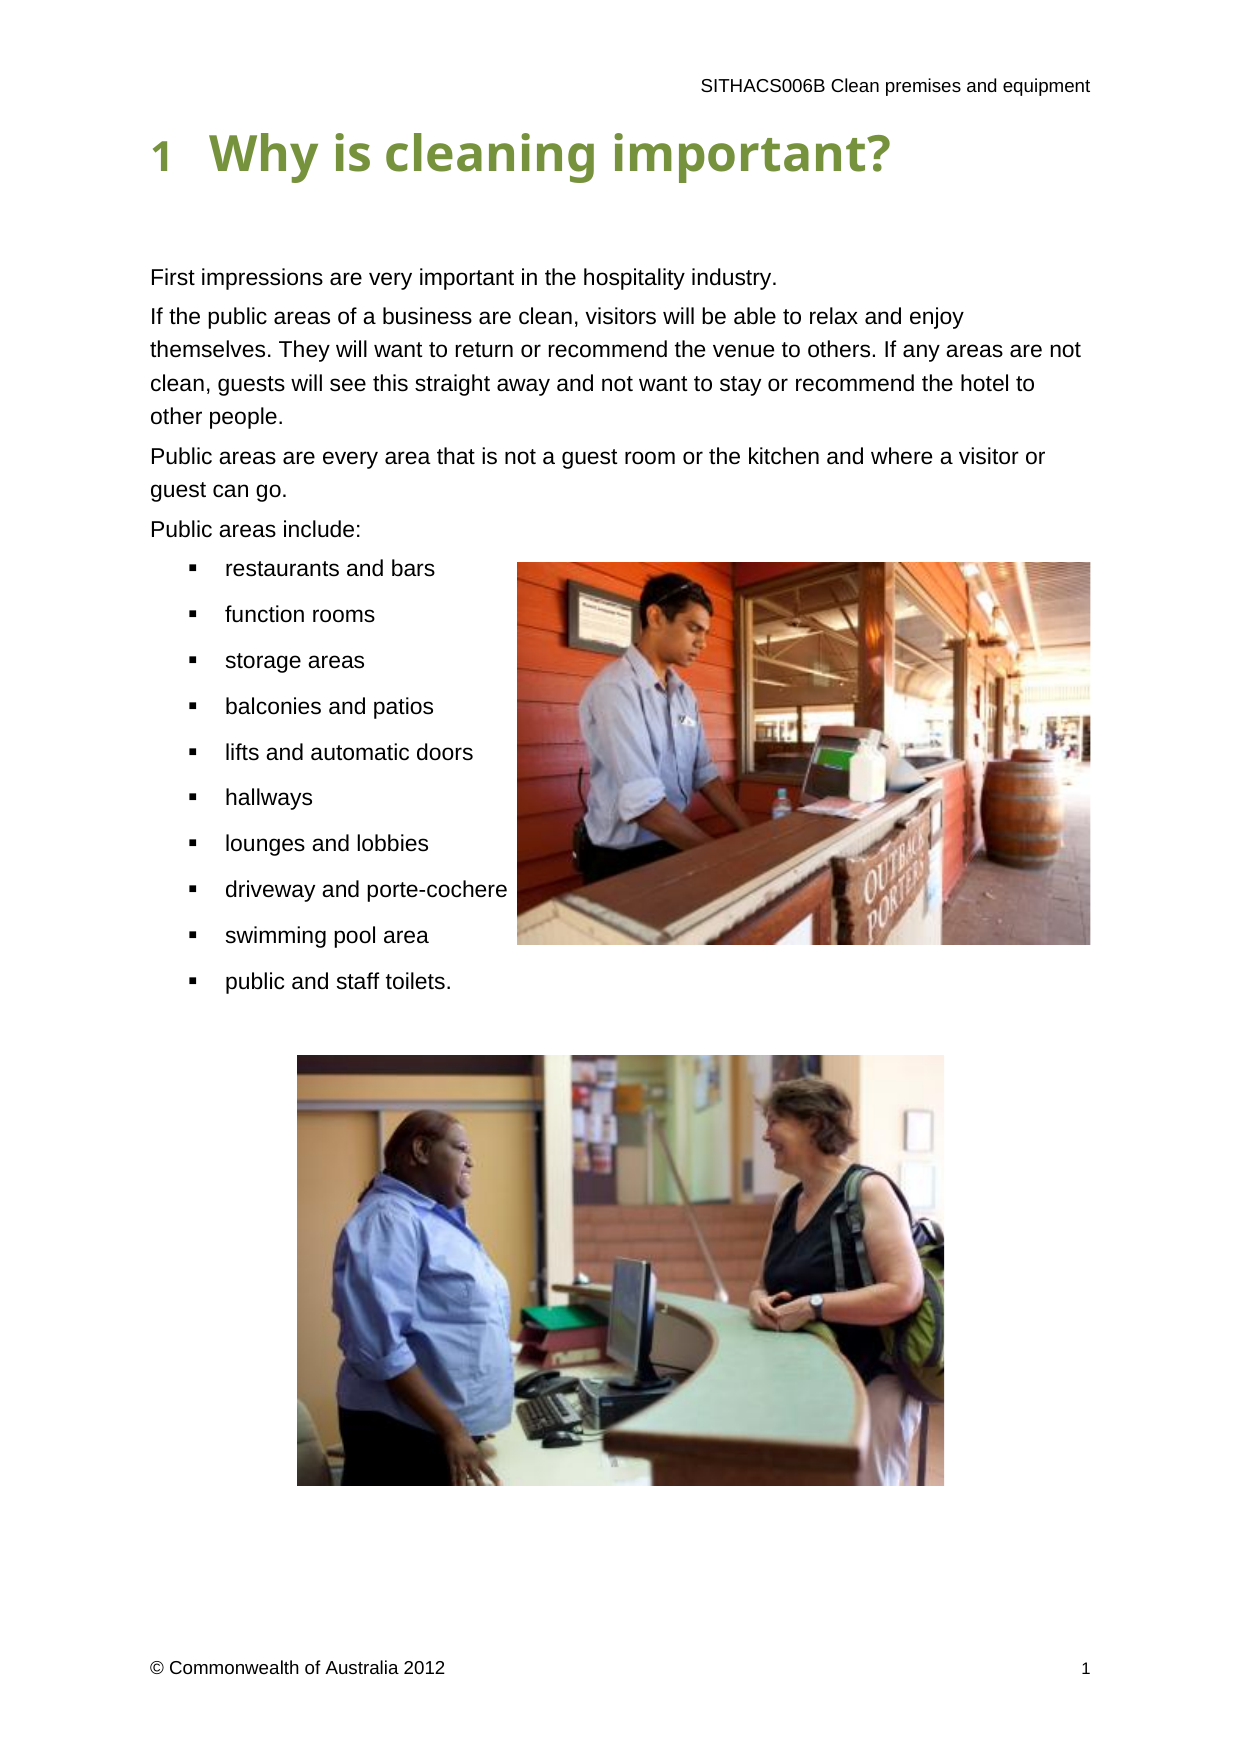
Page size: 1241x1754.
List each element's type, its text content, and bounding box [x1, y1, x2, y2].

text Public areas include: [150, 510, 1090, 544]
subtitle 1 Why is cleaning important? [150, 125, 1090, 183]
list driveway and porte-cochere [187, 871, 517, 904]
list lounges and lobbies [187, 825, 517, 858]
list balconies and patios [187, 687, 517, 721]
text If the public areas of a business are clean, visitors will be able to relax and enjoy themselves. They will want to return or recommend the venue to others. If any areas are not clean, guests will see this straight away and not want to stay or recommend the hotel to other people. [150, 298, 1090, 431]
picture [517, 562, 1091, 945]
list function rooms [187, 596, 517, 629]
list storage areas [187, 642, 517, 675]
list lifts and automatic doors [187, 733, 517, 767]
list hallways [187, 779, 517, 812]
picture [297, 1055, 945, 1486]
list public and staff toilets. [187, 962, 1090, 996]
list restaurants and bars [187, 550, 1090, 583]
text First impressions are very important in the hospitality industry. [150, 258, 1090, 292]
text Public areas are every area that is not a guest room or the kitchen and where a visitor or guest can go. [150, 437, 1090, 504]
list swimming pool area [187, 917, 1090, 950]
